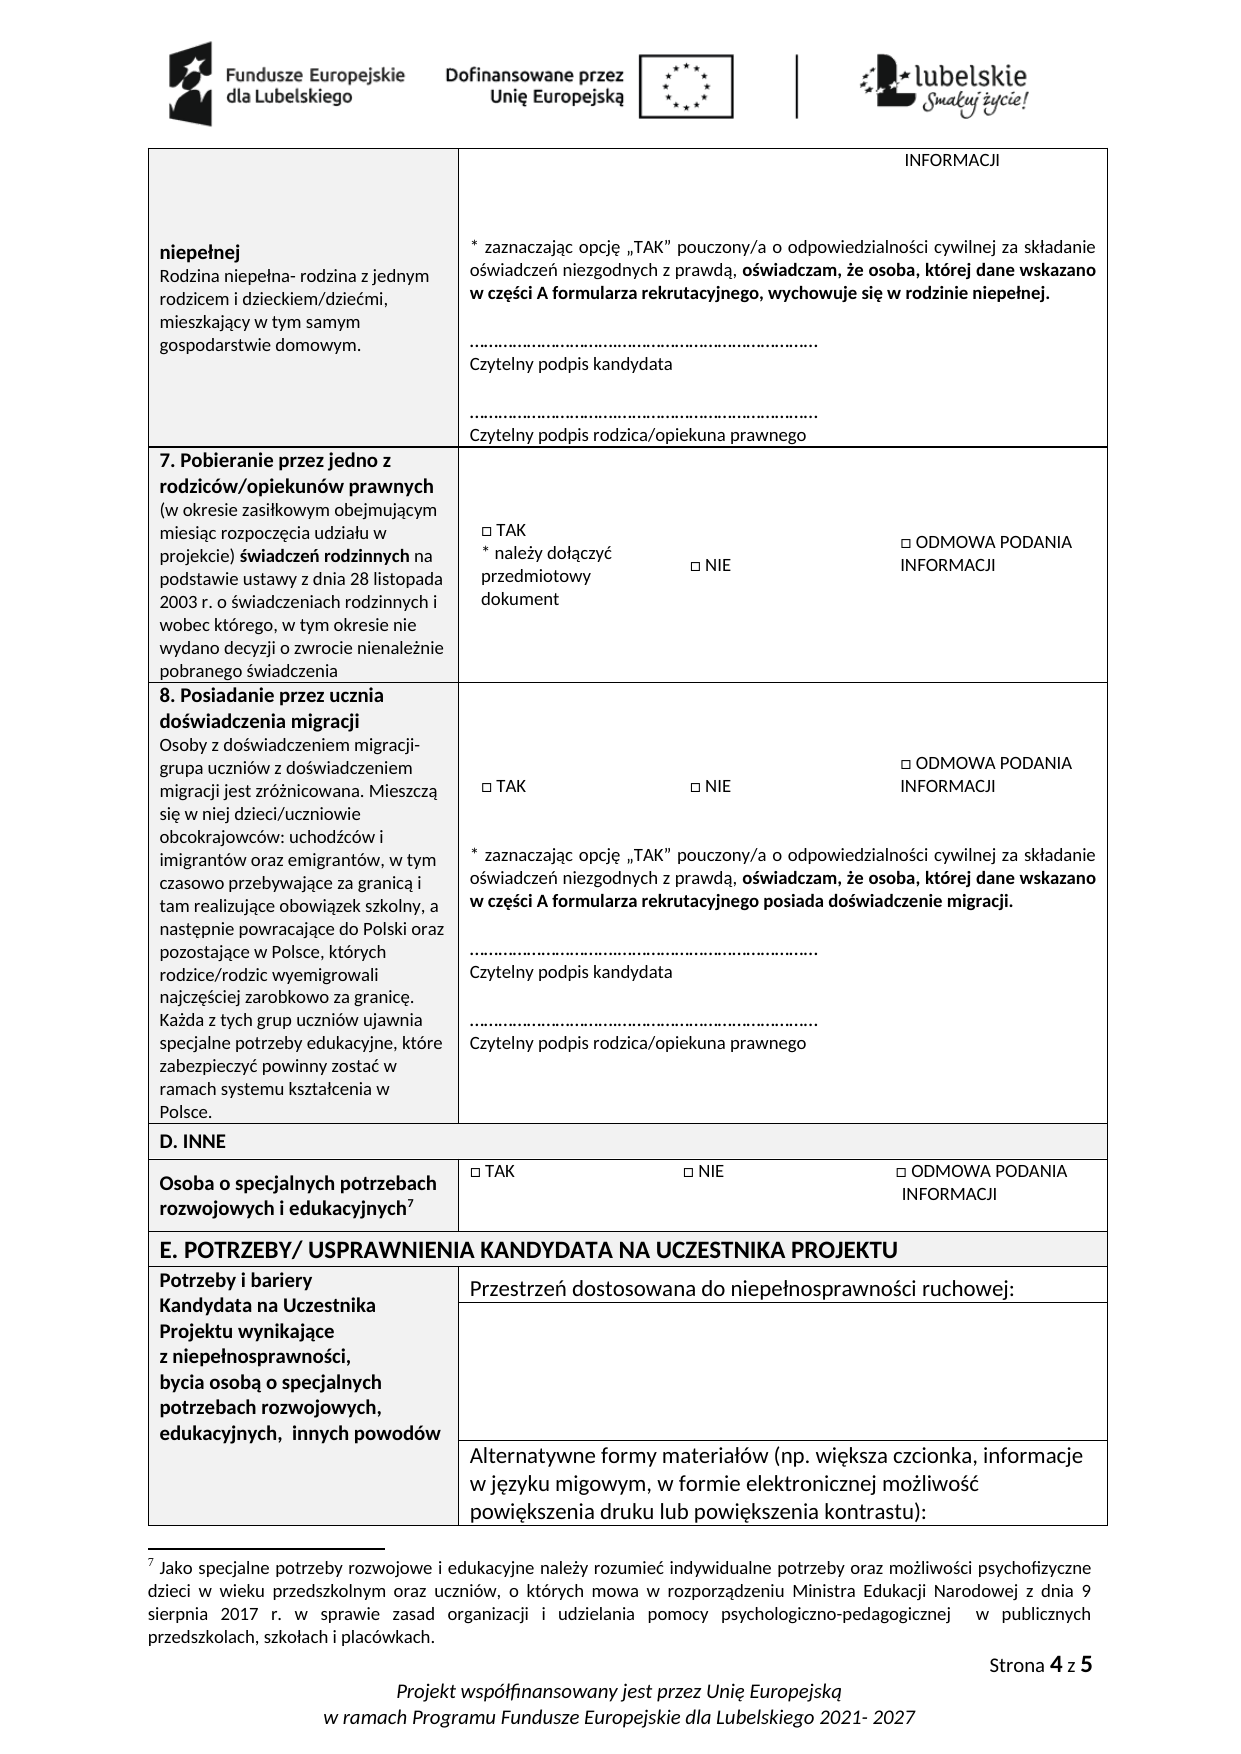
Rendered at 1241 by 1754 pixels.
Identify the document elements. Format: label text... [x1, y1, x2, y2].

table_cell Osoba o specjalnych potrzebach rozwojowych i edukacyjnych [149, 1160, 458, 1231]
table_cell * zaznaczając opcję „TAK” pouczony/a o odpowiedzialności cywilnej za składanie oświadczeń niezgodnych z prawdą, oświadczam, że osoba, której dane wskazano w części A formularza rekrutacyjnego posiada doświadczenie migracji. ………………………….…………………………………… Czytelny podpis kandydata ………………………….…………………………………… Czytelny podpis rodzica/opiekuna prawnego [459, 683, 1107, 1123]
table_cell [459, 1303, 1107, 1440]
table_cell □ TAK □ NIE □ ODMOWA PODANIA INFORMACJI [459, 1160, 1107, 1231]
table_cell Przestrzeń dostosowana do niepełnosprawności ruchowej: [459, 1267, 1107, 1302]
table_cell 7. Pobieranie przez jedno z rodziców/opiekunów prawnych (w okresie zasiłkowym obejmującym miesiąc rozpoczęcia udziału w projekcie) świadczeń rodzinnych na podstawie ustawy z dnia 28 listopada 2003 r. o świadczeniach rodzinnych i wobec którego, w tym okresie nie wydano decyzji o zwrocie nienależnie pobranego świadczenia [149, 448, 458, 682]
table_cell Potrzeby i bariery Kandydata na Uczestnika Projektu wynikające z niepełnosprawności, bycia osobą o specjalnych potrzebach rozwojowych, edukacyjnych, innych powodów [149, 1267, 458, 1525]
table_cell Alternatywne formy materiałów (np. większa czcionka, informacje w języku migowym, w formie elektronicznej możliwość powiększenia druku lub powiększenia kontrastu): [459, 1441, 1107, 1525]
table_cell 8. Posiadanie przez ucznia doświadczenia migracji Osoby z doświadczeniem migracji- grupa uczniów z doświadczeniem migracji jest zróżnicowana. Mieszczą się w niej dzieci/uczniowie obcokrajowców: uchodźców i imigrantów oraz emigrantów, w tym czasowo przebywające za granicą i tam realizujące obowiązek szkolny, a następnie powracające do Polski oraz pozostające w Polsce, których rodzice/rodzic wyemigrowali najczęściej zarobkowo za granicę. Każda z tych grup uczniów ujawnia specjalne potrzeby edukacyjne, które zabezpieczyć powinny zostać w ramach systemu kształcenia w Polsce. [149, 683, 458, 1123]
table_cell E. POTRZEBY/ USPRAWNIENIA KANDYDATA NA UCZESTNIKA PROJEKTU [149, 1232, 1107, 1266]
picture [147, 21, 1049, 148]
table_cell D. INNE [149, 1124, 1107, 1158]
table_cell [459, 448, 1107, 682]
